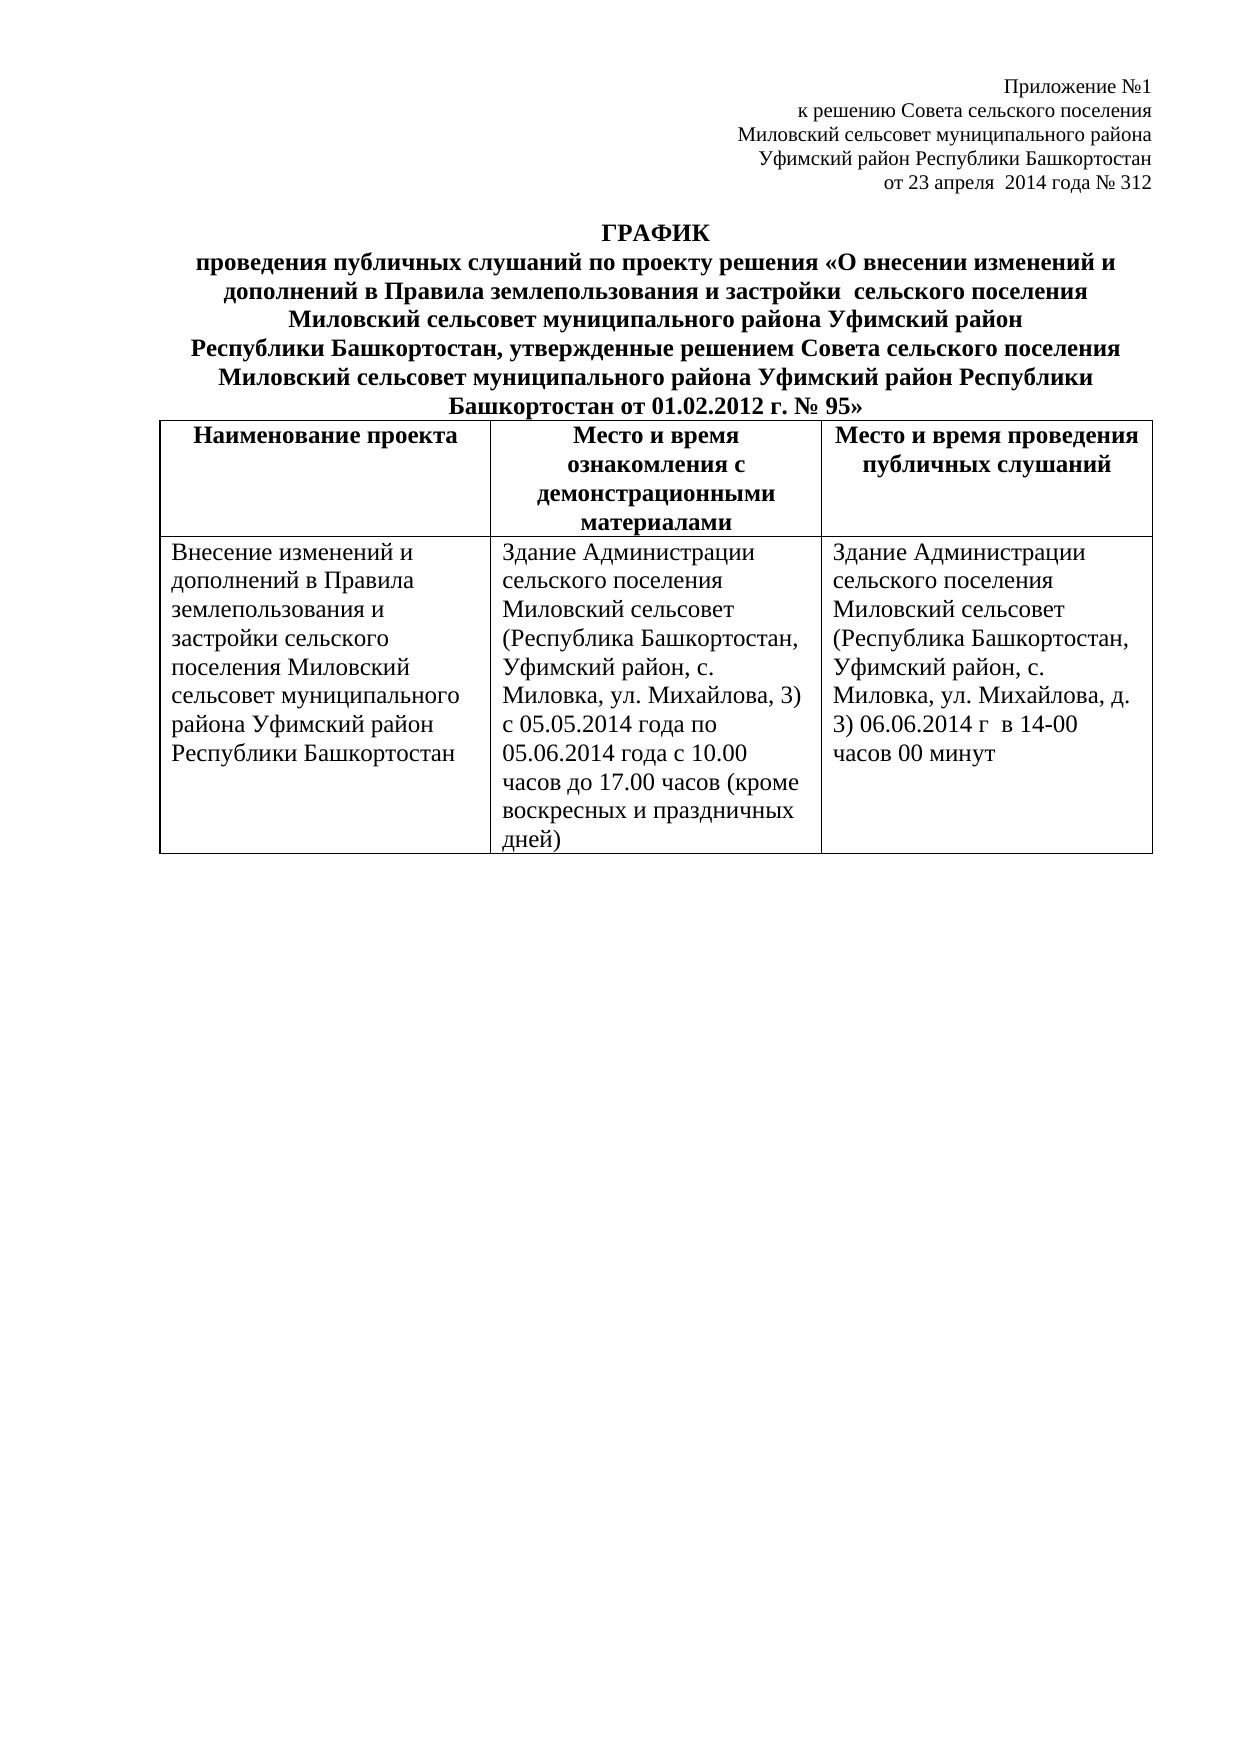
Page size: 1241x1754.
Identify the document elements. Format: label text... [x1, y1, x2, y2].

text Приложение №1 [159, 74, 1152, 98]
text к решению Совета сельского поселения [159, 98, 1152, 122]
text Уфимский район Республики Башкортостан [159, 146, 1152, 170]
table_header Место и время проведения публичных слушаний [822, 421, 1152, 536]
text ГРАФИК [159, 218, 1152, 247]
text Миловский сельсовет муниципального района [159, 122, 1152, 146]
table_cell Внесение изменений и дополнений в Правила землепользования и застройки сельского поселения Миловский сельсовет муниципального района Уфимский район Республики Башкортостан [161, 537, 490, 853]
text от 23 апреля 2014 года № 312 [159, 170, 1152, 194]
text проведения публичных слушаний по проекту решения «О внесении изменений и дополнений в Правила землепользования и застройки сельского поселения Миловский сельсовет муниципального района Уфимский район [159, 247, 1152, 333]
table_header Место и время ознакомления с демонстрационными материалами [491, 421, 821, 536]
table_cell Здание Администрации сельского поселения Миловский сельсовет (Республика Башкортостан, Уфимский район, с. Миловка, ул. Михайлова, д. 3) 06.06.2014 г в 14-00 часов 00 минут [822, 537, 1152, 853]
table_cell Здание Администрации сельского поселения Миловский сельсовет (Республика Башкортостан, Уфимский район, с. Миловка, ул. Михайлова, 3) с 05.05.2014 года по 05.06.2014 года с 10.00 часов до 17.00 часов (кроме воскресных и праздничных дней) [491, 537, 821, 853]
table_header Наименование проекта [161, 421, 490, 536]
text Республики Башкортостан, утвержденные решением Совета сельского поселения Миловский сельсовет муниципального района Уфимский район Республики Башкортостан от 01.02.2012 г. № 95» [159, 333, 1152, 419]
